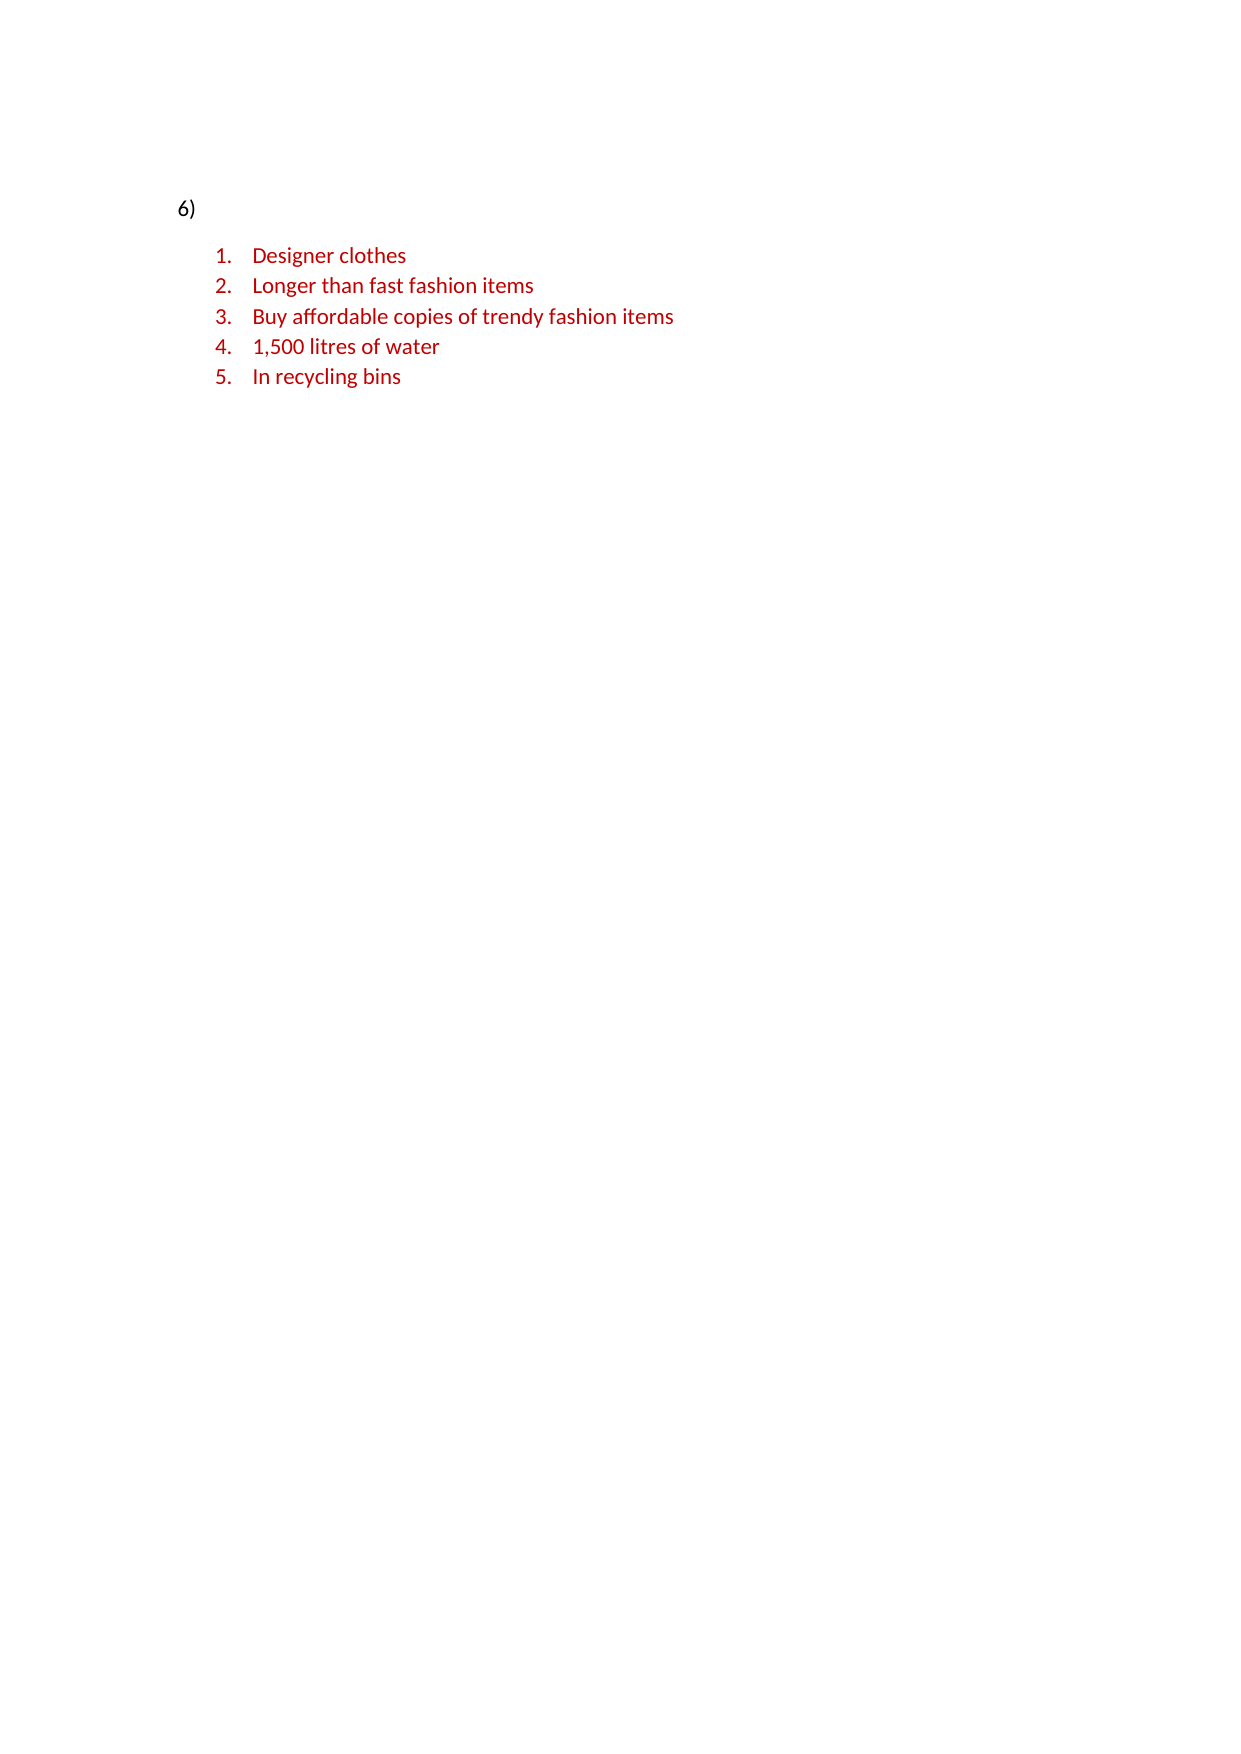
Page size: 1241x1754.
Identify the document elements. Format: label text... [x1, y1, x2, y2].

list Designer clothes [215, 241, 1063, 269]
list Longer than fast fashion items [215, 272, 1063, 299]
list 1,500 litres of water [215, 332, 1063, 360]
list In recycling bins [215, 362, 1063, 390]
list Buy affordable copies of trendy fashion items [215, 302, 1063, 330]
text 6) [177, 194, 1063, 222]
